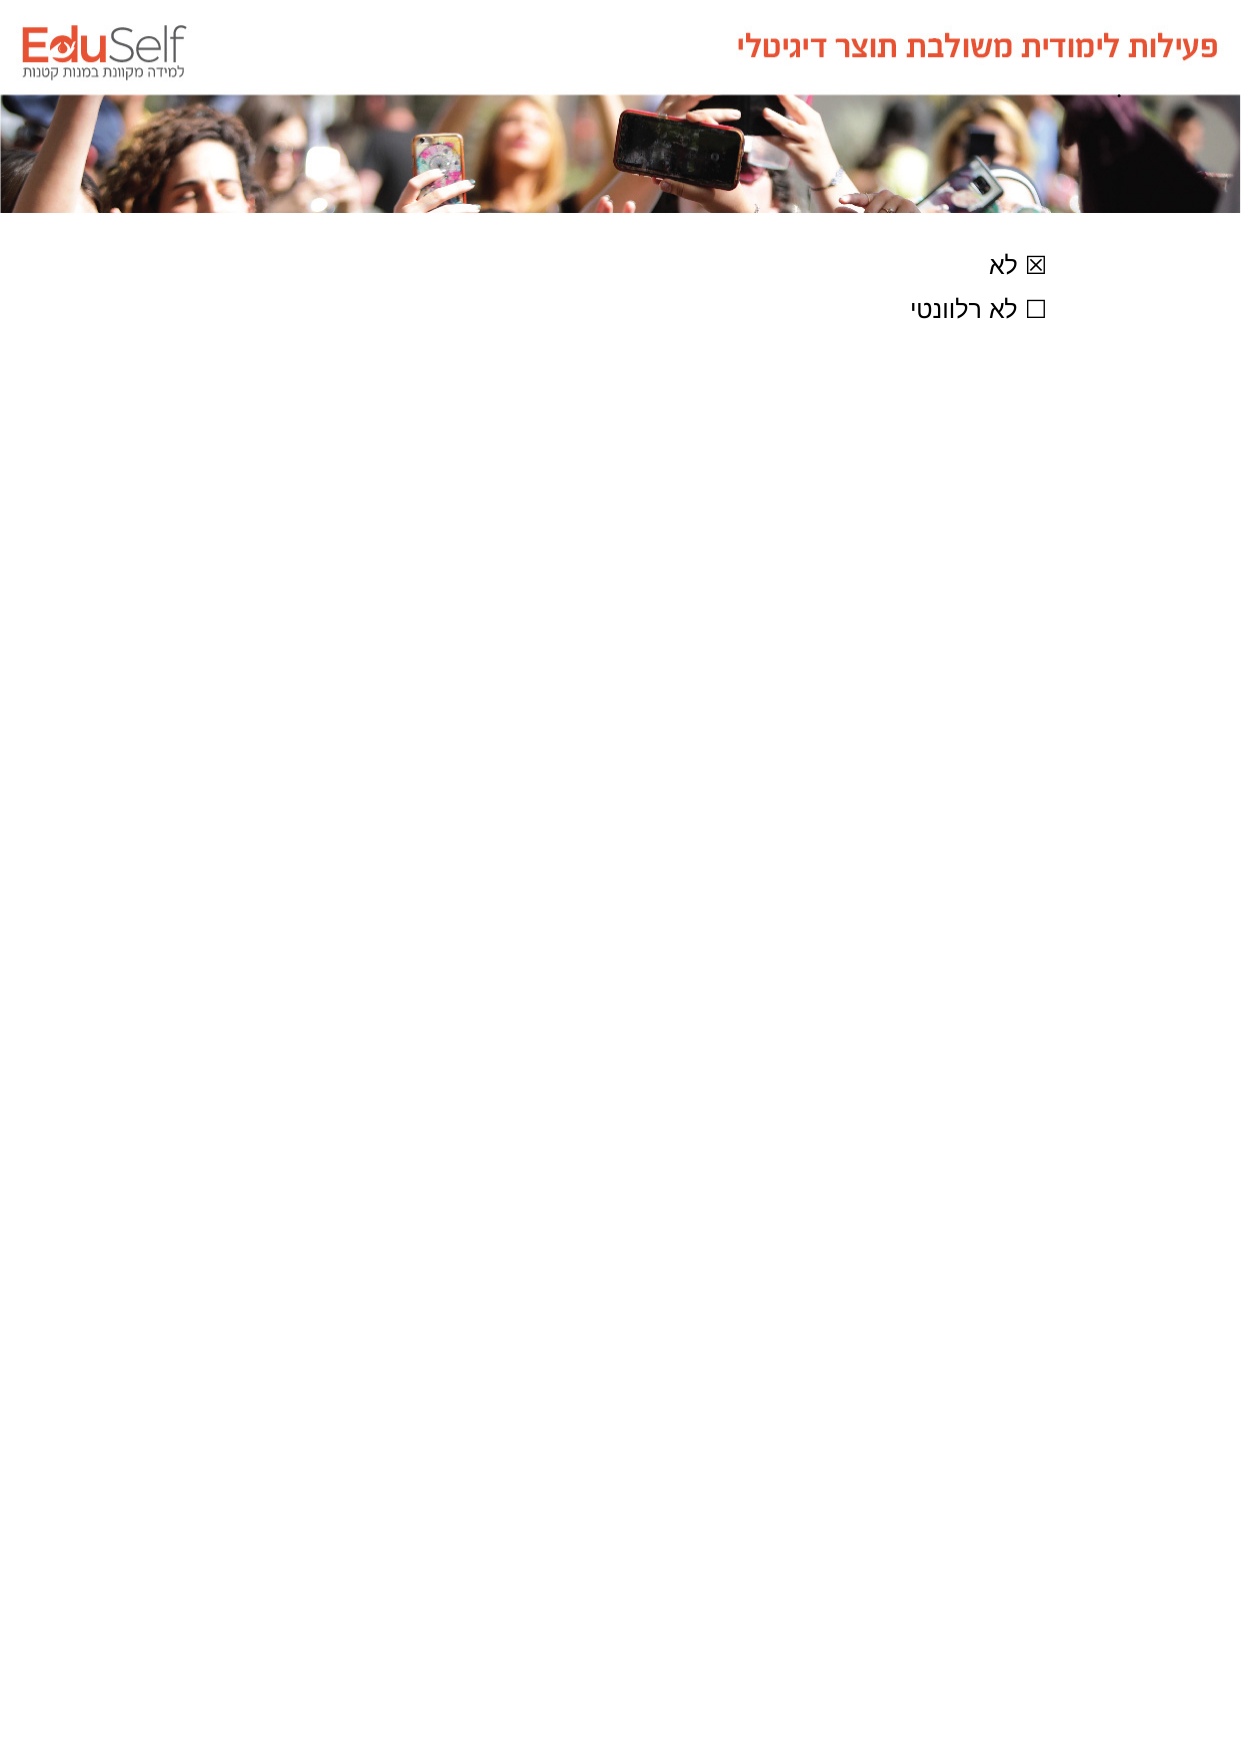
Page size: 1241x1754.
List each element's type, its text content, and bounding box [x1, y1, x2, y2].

picture [0, 2, 1241, 215]
text לא רלוונטי [118, 295, 1047, 324]
text לא [118, 251, 1047, 280]
